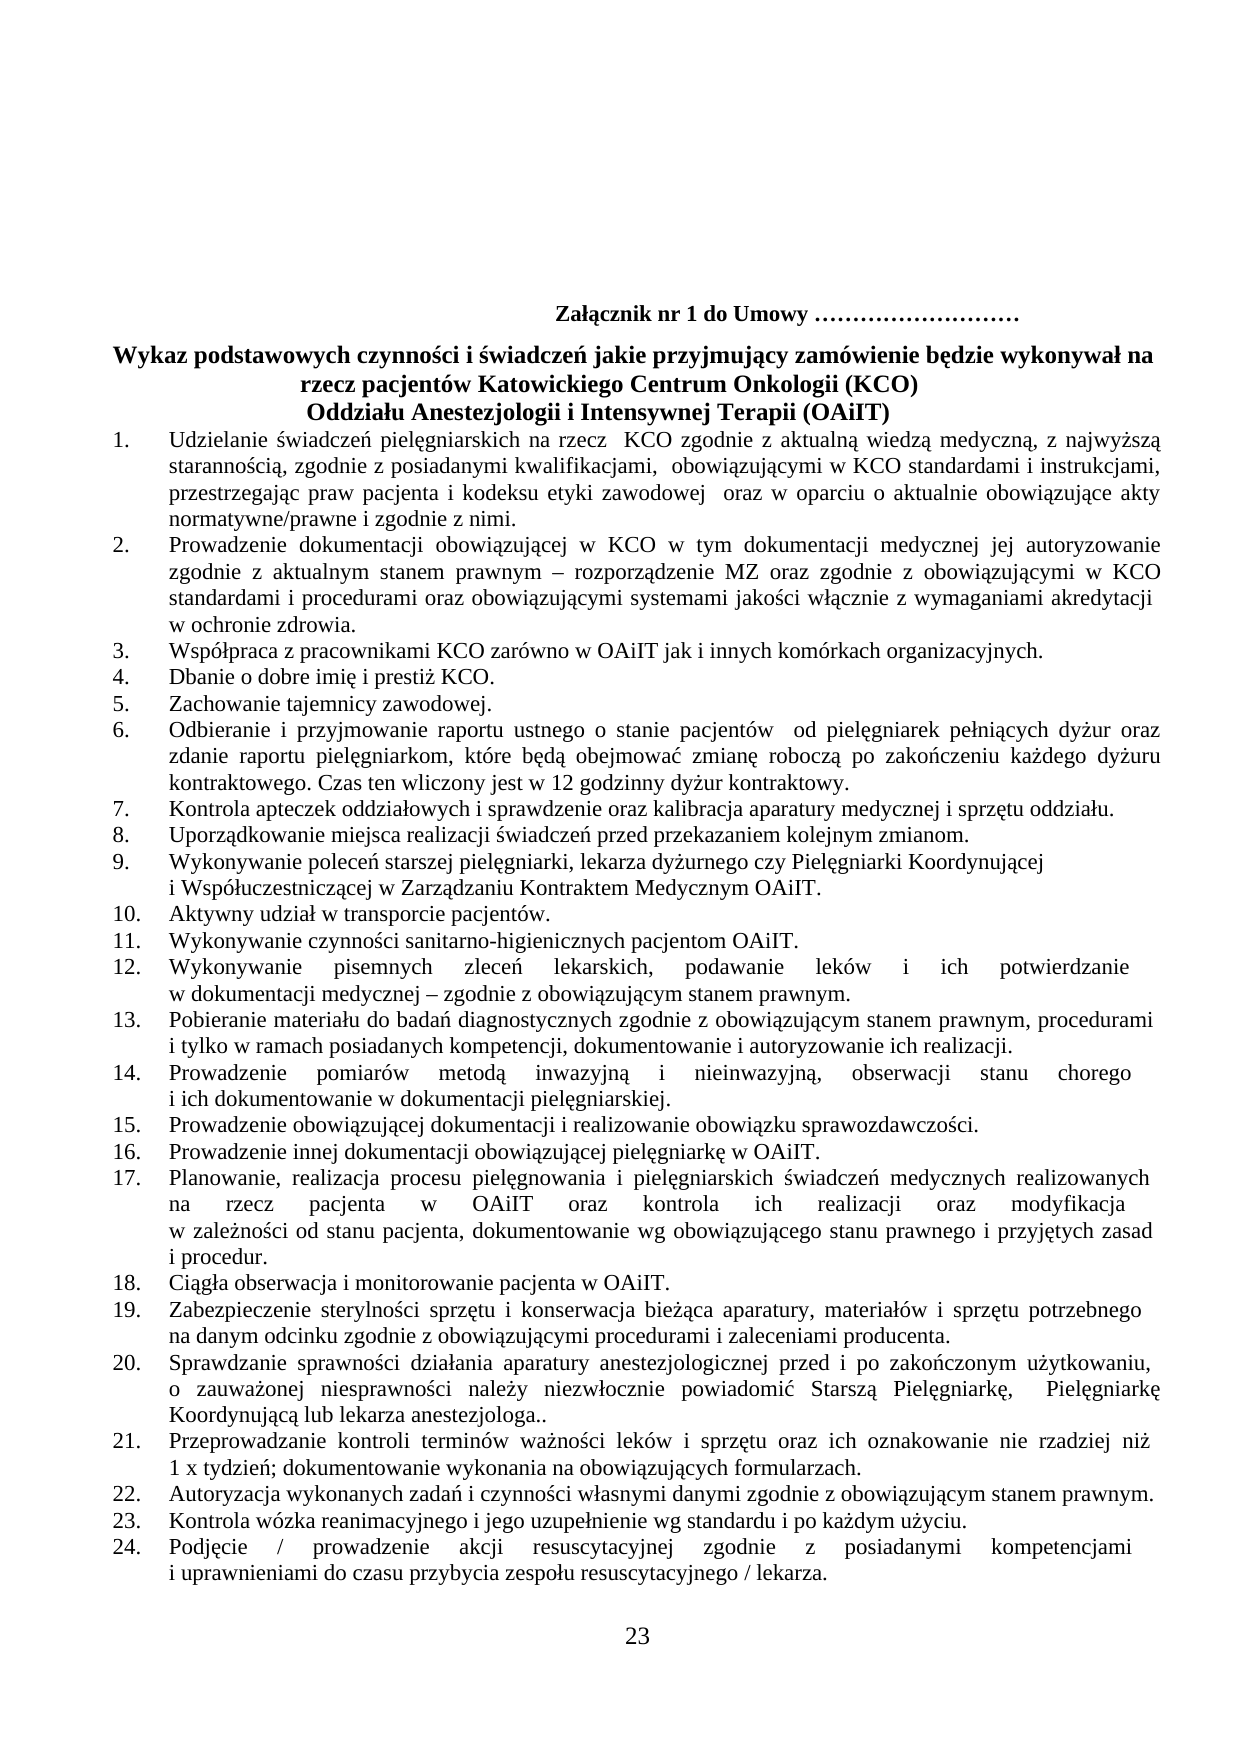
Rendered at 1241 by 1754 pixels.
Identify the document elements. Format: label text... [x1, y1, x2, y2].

text Oddziału Anestezjologii i Intensywnej Terapii (OAiIT) [300, 397, 1162, 426]
list Prowadzenie obowiązującej dokumentacji i realizowanie obowiązku sprawozdawczości. [112, 1111, 1162, 1138]
list Zachowanie tajemnicy zawodowej. [112, 690, 1162, 716]
text Załącznik nr 1 do Umowy ……………………… [481, 300, 1162, 327]
list Autoryzacja wykonanych zadań i czynności własnymi danymi zgodnie z obowiązującym stanem prawnym. [112, 1480, 1162, 1507]
list Kontrola apteczek oddziałowych i sprawdzenie oraz kalibracja aparatury medycznej i sprzętu oddziału. [112, 795, 1162, 821]
list Sprawdzanie sprawności działania aparatury anestezjologicznej przed i po zakończonym użytkowaniu, o zauważonej niesprawności należy niezwłocznie powiadomić Starszą Pielęgniarkę, Pielęgniarkę Koordynującą lub lekarza anestezjologa.. [112, 1348, 1162, 1428]
list Zabezpieczenie sterylności sprzętu i konserwacja bieżąca aparatury, materiałów i sprzętu potrzebnego na danym odcinku zgodnie z obowiązującymi procedurami i zaleceniami producenta. [112, 1296, 1162, 1348]
list Prowadzenie pomiarów metodą inwazyjną i nieinwazyjną, obserwacji stanu chorego i ich dokumentowanie w dokumentacji pielęgniarskiej. [112, 1059, 1162, 1111]
text i Współuczestniczącej w Zarządzaniu Kontraktem Medycznym OAiIT. [169, 874, 1162, 901]
list Planowanie, realizacja procesu pielęgnowania i pielęgniarskich świadczeń medycznych realizowanych na rzecz pacjenta w OAiIT oraz kontrola ich realizacji oraz modyfikacja w zależności od stanu pacjenta, dokumentowanie wg obowiązującego stanu prawnego i przyjętych zasad i procedur. [112, 1164, 1162, 1269]
list Dbanie o dobre imię i prestiż KCO. [112, 663, 1162, 690]
list Prowadzenie innej dokumentacji obowiązującej pielęgniarkę w OAiIT. [112, 1138, 1162, 1164]
list Wykonywanie czynności sanitarno-higienicznych pacjentom OAiIT. [112, 927, 1162, 953]
list Pobieranie materiału do badań diagnostycznych zgodnie z obowiązującym stanem prawnym, procedurami i tylko w ramach posiadanych kompetencji, dokumentowanie i autoryzowanie ich realizacji. [112, 1006, 1162, 1059]
list Współpraca z pracownikami KCO zarówno w OAiIT jak i innych komórkach organizacyjnych. [112, 637, 1162, 663]
list Aktywny udział w transporcie pacjentów. [112, 901, 1162, 927]
list Przeprowadzanie kontroli terminów ważności leków i sprzętu oraz ich oznakowanie nie rzadziej niż 1 x tydzień; dokumentowanie wykonania na obowiązujących formularzach. [112, 1428, 1162, 1480]
list Odbieranie i przyjmowanie raportu ustnego o stanie pacjentów od pielęgniarek pełniących dyżur oraz zdanie raportu pielęgniarkom, które będą obejmować zmianę roboczą po zakończeniu każdego dyżuru kontraktowego. Czas ten wliczony jest w 12 godzinny dyżur kontraktowy. [112, 716, 1162, 795]
text Wykaz podstawowych czynności i świadczeń jakie przyjmujący zamówienie będzie wykonywał na rzecz pacjentów Katowickiego Centrum Onkologii (KCO) [112, 340, 1162, 397]
list Uporządkowanie miejsca realizacji świadczeń przed przekazaniem kolejnym zmianom. [112, 821, 1162, 848]
list Podjęcie / prowadzenie akcji resuscytacyjnej zgodnie z posiadanymi kompetencjami i uprawnieniami do czasu przybycia zespołu resuscytacyjnego / lekarza. [112, 1533, 1162, 1586]
list Kontrola wózka reanimacyjnego i jego uzupełnienie wg standardu i po każdym użyciu. [112, 1507, 1162, 1533]
list Udzielanie świadczeń pielęgniarskich na rzecz KCO zgodnie z aktualną wiedzą medyczną, z najwyższą starannością, zgodnie z posiadanymi kwalifikacjami, obowiązującymi w KCO standardami i instrukcjami, przestrzegając praw pacjenta i kodeksu etyki zawodowej oraz w oparciu o aktualnie obowiązujące akty normatywne/prawne i zgodnie z nimi. [112, 426, 1162, 532]
list Wykonywanie pisemnych zleceń lekarskich, podawanie leków i ich potwierdzanie w dokumentacji medycznej – zgodnie z obowiązującym stanem prawnym. [112, 953, 1162, 1006]
list Ciągła obserwacja i monitorowanie pacjenta w OAiIT. [112, 1269, 1162, 1296]
list Prowadzenie dokumentacji obowiązującej w KCO w tym dokumentacji medycznej jej autoryzowanie zgodnie z aktualnym stanem prawnym – rozporządzenie MZ oraz zgodnie z obowiązującymi w KCO standardami i procedurami oraz obowiązującymi systemami jakości włącznie z wymaganiami akredytacji w ochronie zdrowia. [112, 532, 1162, 637]
list Wykonywanie poleceń starszej pielęgniarki, lekarza dyżurnego czy Pielęgniarki Koordynującej [112, 848, 1162, 874]
